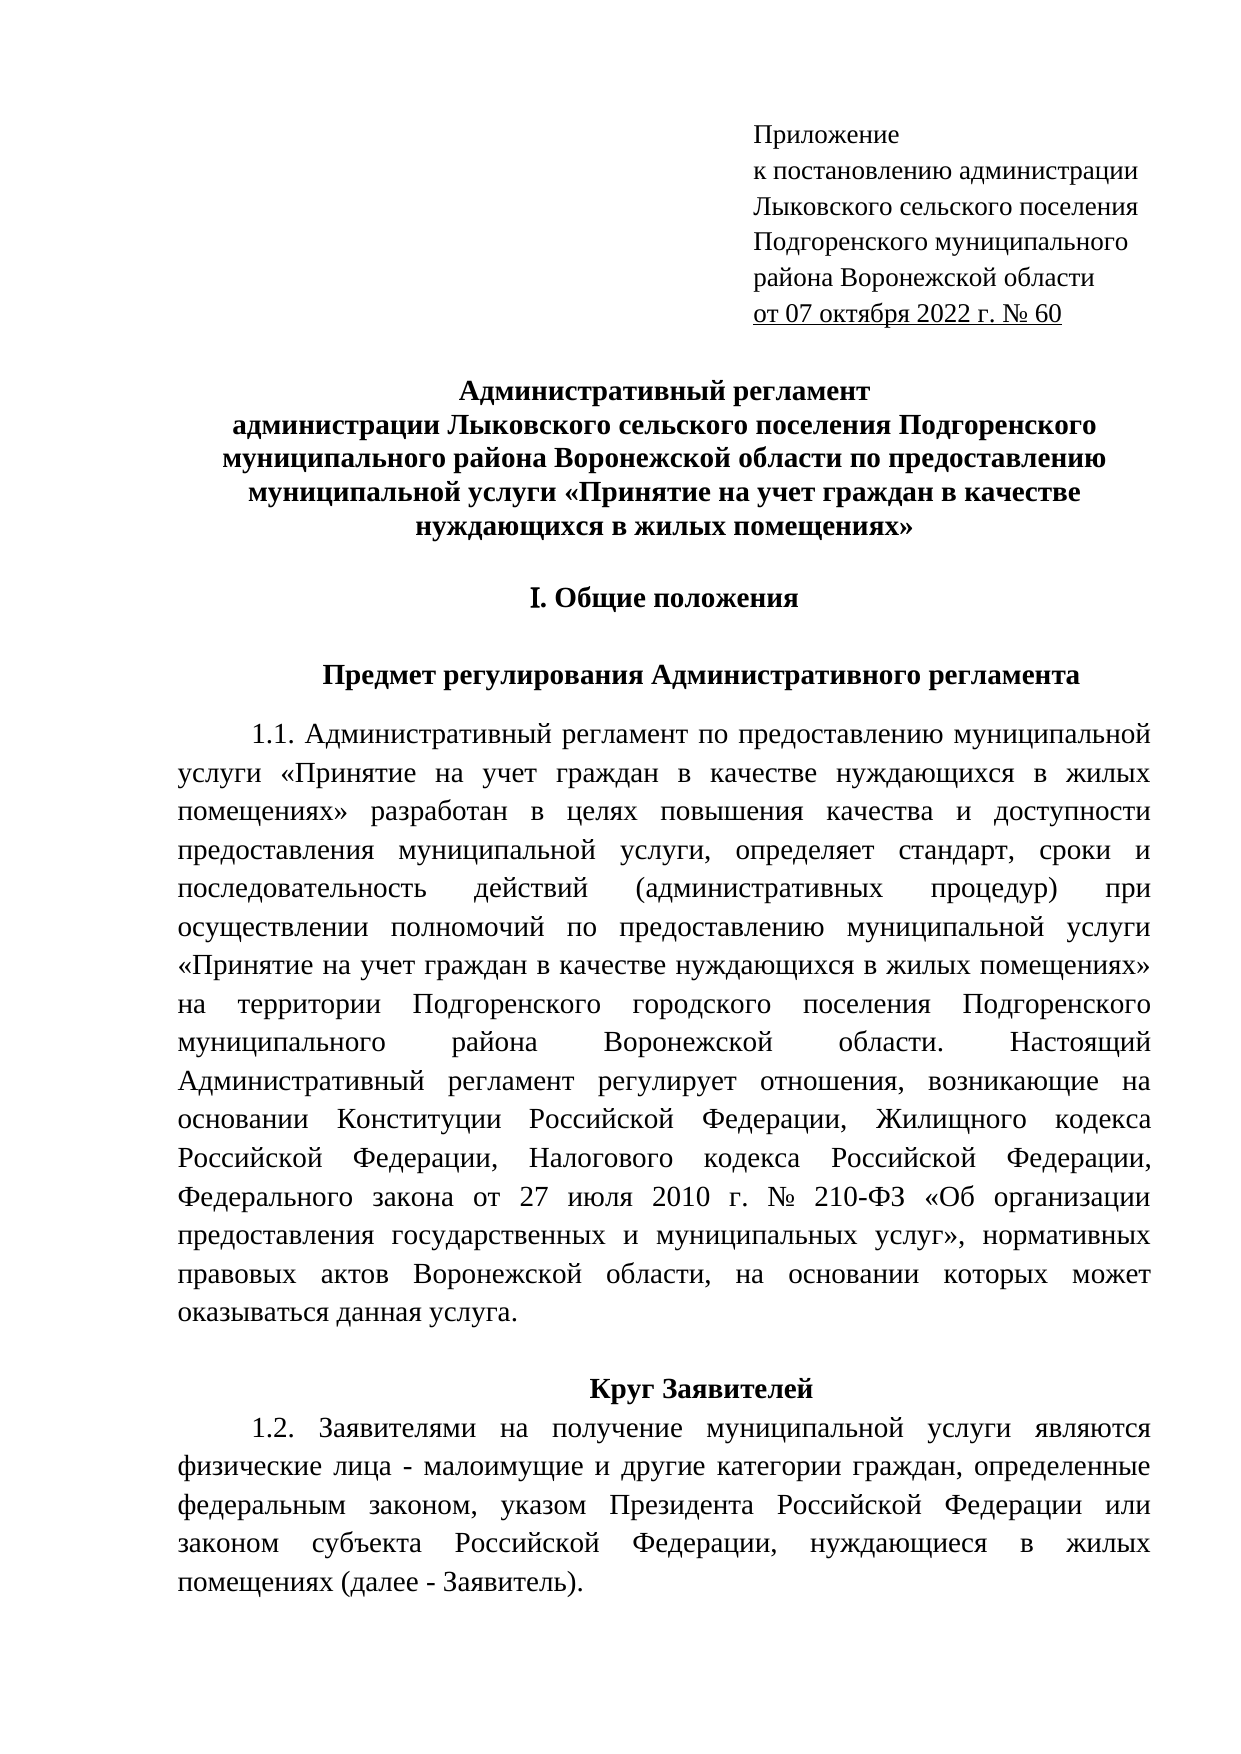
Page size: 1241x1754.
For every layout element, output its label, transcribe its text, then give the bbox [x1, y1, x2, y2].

text администрации Лыковского сельского поселения Подгоренского муниципального района Воронежской области по предоставлению муниципальной услуги «Принятие на учет граждан в качестве нуждающихся в жилых помещениях» [177, 407, 1152, 541]
text . Общие положения [177, 580, 1152, 613]
text 1.2. Заявителями на получение муниципальной услуги являются физические лица - малоимущие и другие категории граждан, определенные федеральным законом, указом Президента Российской Федерации или законом субъекта Российской Федерации, нуждающиеся в жилых помещениях (далее - Заявитель). [177, 1410, 1152, 1598]
text к постановлению администрации [753, 154, 1152, 185]
text Круг Заявителей [177, 1371, 1152, 1405]
text Административный регламент [177, 373, 1152, 407]
text Приложение [753, 118, 1152, 149]
text 1.1. Административный регламент по предоставлению муниципальной услуги «Принятие на учет граждан в качестве нуждающихся в жилых помещениях» разработан в целях повышения качества и доступности предоставления муниципальной услуги, определяет стандарт, сроки и последовательность действий (административных процедур) при осуществлении полномочий по предоставлению муниципальной услуги «Принятие на учет граждан в качестве нуждающихся в жилых помещениях» на территории Подгоренского городского поселения Подгоренского муниципального района Воронежской области. Настоящий Административный регламент регулирует отношения, возникающие на основании Конституции Российской Федерации, Жилищного кодекса Российской Федерации, Налогового кодекса Российской Федерации, Федерального закона от 27 июля 2010 г. № 210-ФЗ «Об организации предоставления государственных и муниципальных услуг», нормативных правовых актов Воронежской области, на основании которых может оказываться данная услуга. [177, 716, 1152, 1328]
text от 07 октября 2022 г. № 60 [753, 297, 1152, 328]
text Лыковского сельского поселения [753, 189, 1152, 221]
text Подгоренского муниципального [753, 225, 1152, 256]
text Предмет регулирования Административного регламента [177, 657, 1152, 690]
text района Воронежской области [753, 261, 1152, 292]
